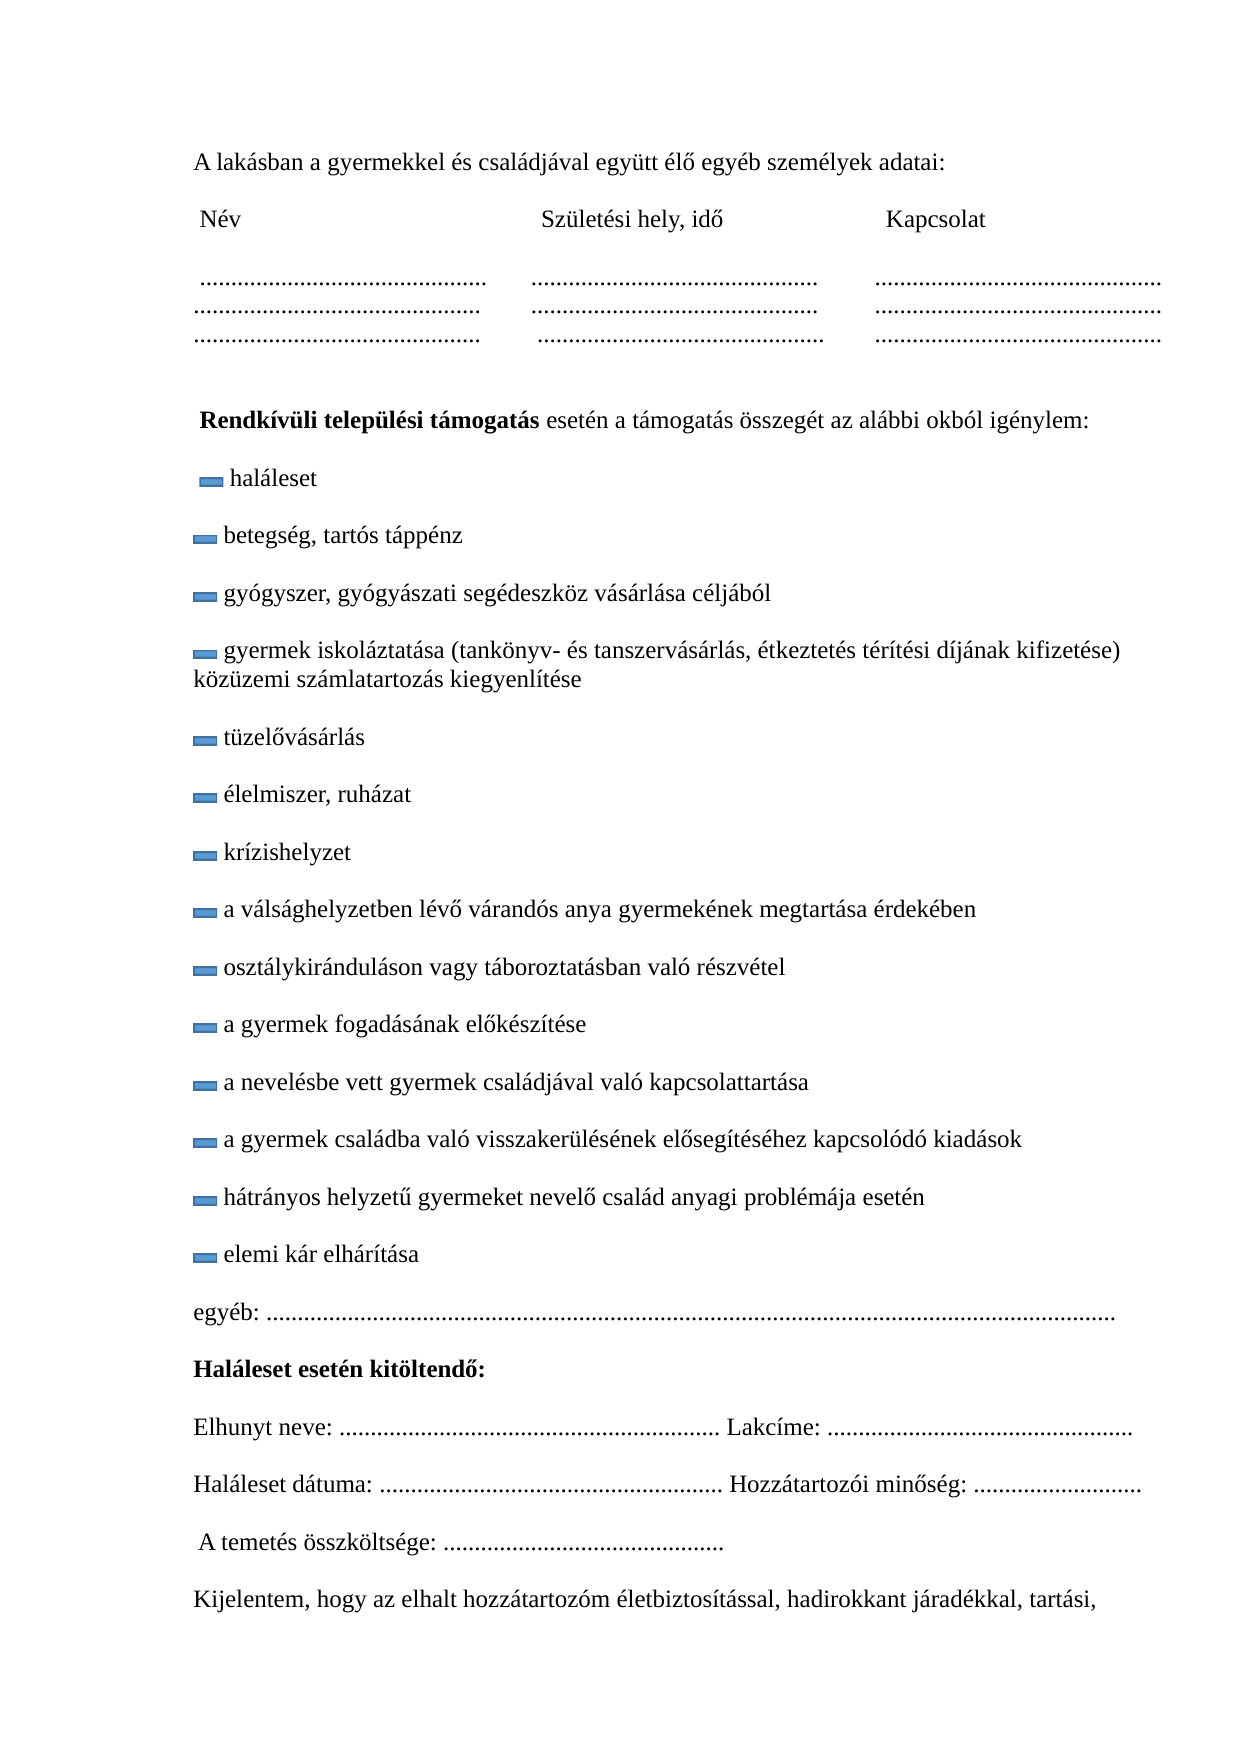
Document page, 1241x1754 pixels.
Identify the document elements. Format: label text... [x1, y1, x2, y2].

list betegség, tartós táppénz [193, 521, 1167, 549]
list gyermek iskoláztatása (tankönyv- és tanszervásárlás, étkeztetés térítési díjának kifizetése) közüzemi számlatartozás kiegyenlítése [193, 636, 1167, 693]
picture [193, 1253, 218, 1263]
text haláleset [118, 463, 1167, 492]
list tüzelővásárlás [193, 722, 1167, 751]
picture [193, 1138, 218, 1148]
list Haláleset dátuma: ....................................................... Hozzátartozói minőség: ........................... [193, 1469, 1167, 1498]
list egyéb: ........................................................................................................................................ [193, 1297, 1167, 1326]
picture [193, 966, 218, 976]
list Név Születési hely, idő Kapcsolat [193, 204, 1167, 233]
list a válsághelyzetben lévő várandós anya gyermekének megtartása érdekében [193, 894, 1167, 923]
picture [193, 592, 218, 602]
list Haláleset esetén kitöltendő: [193, 1354, 1167, 1383]
list a nevelésbe vett gyermek családjával való kapcsolattartása [193, 1067, 1167, 1096]
list Rendkívüli települési támogatás esetén a támogatás összegét az alábbi okból igénylem: [193, 406, 1167, 434]
list osztálykiránduláson vagy táboroztatásban való részvétel [193, 952, 1167, 981]
picture [193, 908, 218, 918]
picture [193, 1196, 218, 1206]
list hátrányos helyzetű gyermeket nevelő család anyagi problémája esetén [193, 1182, 1167, 1211]
list A lakásban a gyermekkel és családjával együtt élő egyéb személyek adatai: [193, 147, 1167, 176]
list A temetés összköltsége: ............................................. [193, 1527, 1167, 1556]
list krízishelyzet [193, 837, 1167, 866]
picture [193, 736, 218, 746]
list a gyermek családba való visszakerülésének elősegítéséhez kapcsolódó kiadások [193, 1124, 1167, 1153]
list élelmiszer, ruházat [193, 779, 1167, 808]
list Elhunyt neve: ............................................................. Lakcíme: ................................................. [193, 1412, 1167, 1441]
picture [193, 793, 218, 803]
picture [193, 650, 218, 659]
picture [193, 851, 218, 861]
list a gyermek fogadásának előkészítése [193, 1009, 1167, 1038]
picture [193, 1023, 218, 1033]
picture [193, 535, 218, 544]
picture [199, 477, 224, 487]
list .............................................. .............................................. .............................................. .............................................. .............................................. .............................................. .............................................. .............................................. .............................................. [193, 262, 1167, 348]
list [193, 1584, 1167, 1613]
picture [193, 1081, 218, 1091]
list elemi kár elhárítása [193, 1239, 1167, 1268]
list gyógyszer, gyógyászati segédeszköz vásárlása céljából [193, 578, 1167, 607]
